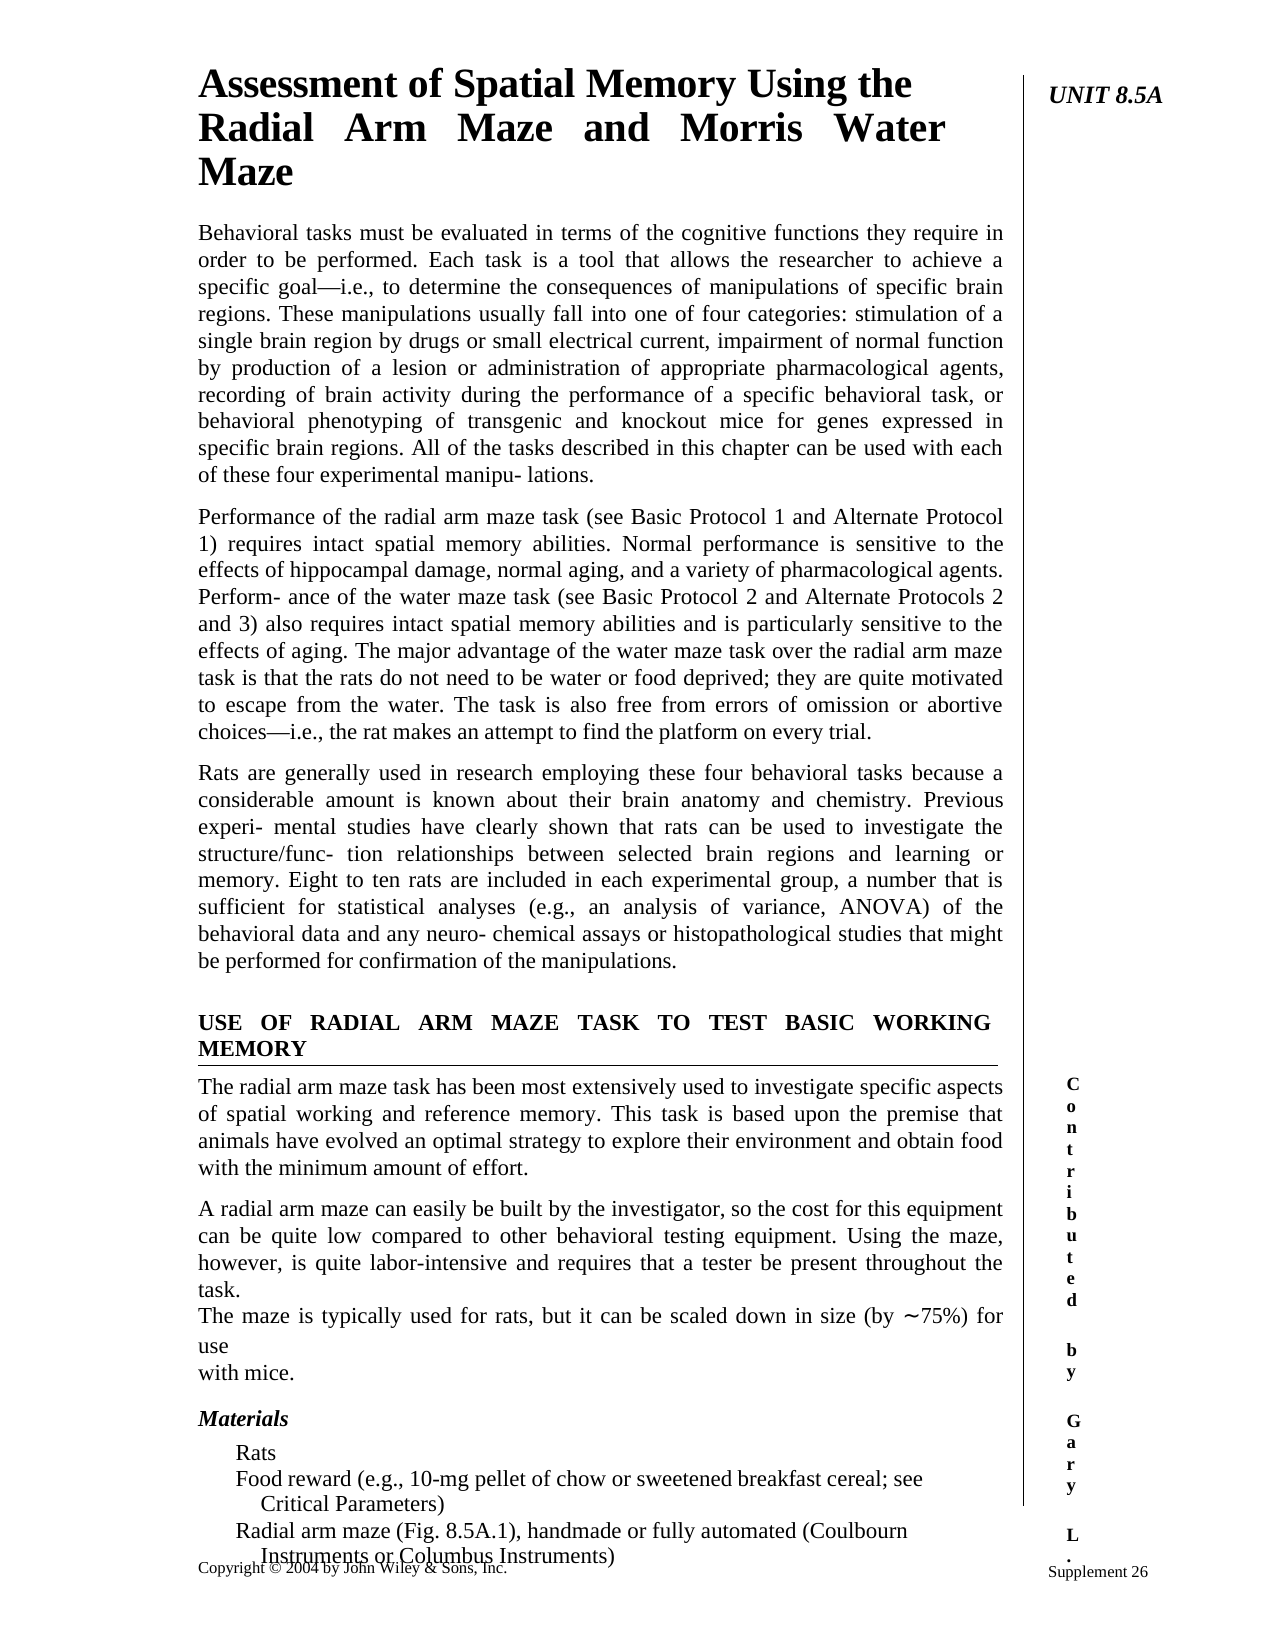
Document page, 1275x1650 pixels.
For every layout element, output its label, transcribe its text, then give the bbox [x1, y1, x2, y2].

text with mice. [198, 1361, 300, 1386]
text The radial arm maze task has been most extensively used to investigate specific aspects of spatial working and reference memory. This task is based upon the premise that animals have evolved an optimal strategy to explore their environment and obtain food with the minimum amount of effort. [198, 1073, 1003, 1180]
text Performance of the radial arm maze task (see Basic Protocol 1 and Alternate Protocol 1) requires intact spatial memory abilities. Normal performance is sensitive to the effects of hippocampal damage, normal aging, and a variety of pharmacological agents. Perform- ance of the water maze task (see Basic Protocol 2 and Alternate Protocols 2 and 3) also requires intact spatial memory abilities and is particularly sensitive to the effects of aging. The major advantage of the water maze task over the radial arm maze task is that the rats do not need to be water or food deprived; they are quite motivated to escape from the water. The task is also free from errors of omission or abortive choices—i.e., the rat makes an attempt to find the platform on every trial. [198, 503, 1003, 744]
text A radial arm maze can easily be built by the investigator, so the cost for this equipment can be quite low compared to other behavioral testing equipment. Using the maze, however, is quite labor-intensive and requires that a tester be present throughout the task. [198, 1195, 1003, 1302]
text Behavioral tasks must be evaluated in terms of the cognitive functions they require in order to be performed. Each task is a tool that allows the researcher to achieve a specific goal—i.e., to determine the consequences of manipulations of specific brain regions. These manipulations usually fall into one of four categories: stimulation of a single brain region by drugs or small electrical current, impairment of normal function by production of a lesion or administration of appropriate pharmacological agents, recording of brain activity during the performance of a specific behavioral task, or behavioral phenotyping of transgenic and knockout mice for genes expressed in specific brain regions. All of the tasks described in this chapter can be used with each of these four experimental manipu- lations. [198, 219, 1004, 488]
text Rats [235, 1438, 999, 1465]
text Rats are generally used in research employing these four behavioral tasks because a considerable amount is known about their brain anatomy and chemistry. Previous experi- mental studies have clearly shown that rats can be used to investigate the structure/func- tion relationships between selected brain regions and learning or memory. Eight to ten rats are included in each experimental group, a number that is sufficient for statistical analyses (e.g., an analysis of variance, ANOVA) of the behavioral data and any neuro- chemical assays or histopathological studies that might be performed for confirmation of the manipulations. [198, 759, 1003, 973]
text Radial Arm Maze and Morris Water Maze [198, 106, 946, 194]
text Assessment of Spatial Memory Using the [198, 58, 916, 106]
text Food reward (e.g., 10-mg pellet of chow or sweetened breakfast cereal; see [235, 1466, 999, 1492]
text Radial arm maze (Fig. 8.5A.1), handmade or fully automated (Coulbourn [235, 1517, 999, 1544]
text UNIT 8.5A [1048, 80, 1185, 109]
text Materials [198, 1405, 294, 1431]
text The maze is typically used for rats, but it can be scaled down in size (by ∼75%) for use [198, 1303, 1003, 1361]
text Instruments or Columbus Instruments) [260, 1544, 999, 1569]
text Critical Parameters) [260, 1492, 999, 1517]
text USE OF RADIAL ARM MAZE TASK TO TEST BASIC WORKING MEMORY [198, 1009, 991, 1062]
